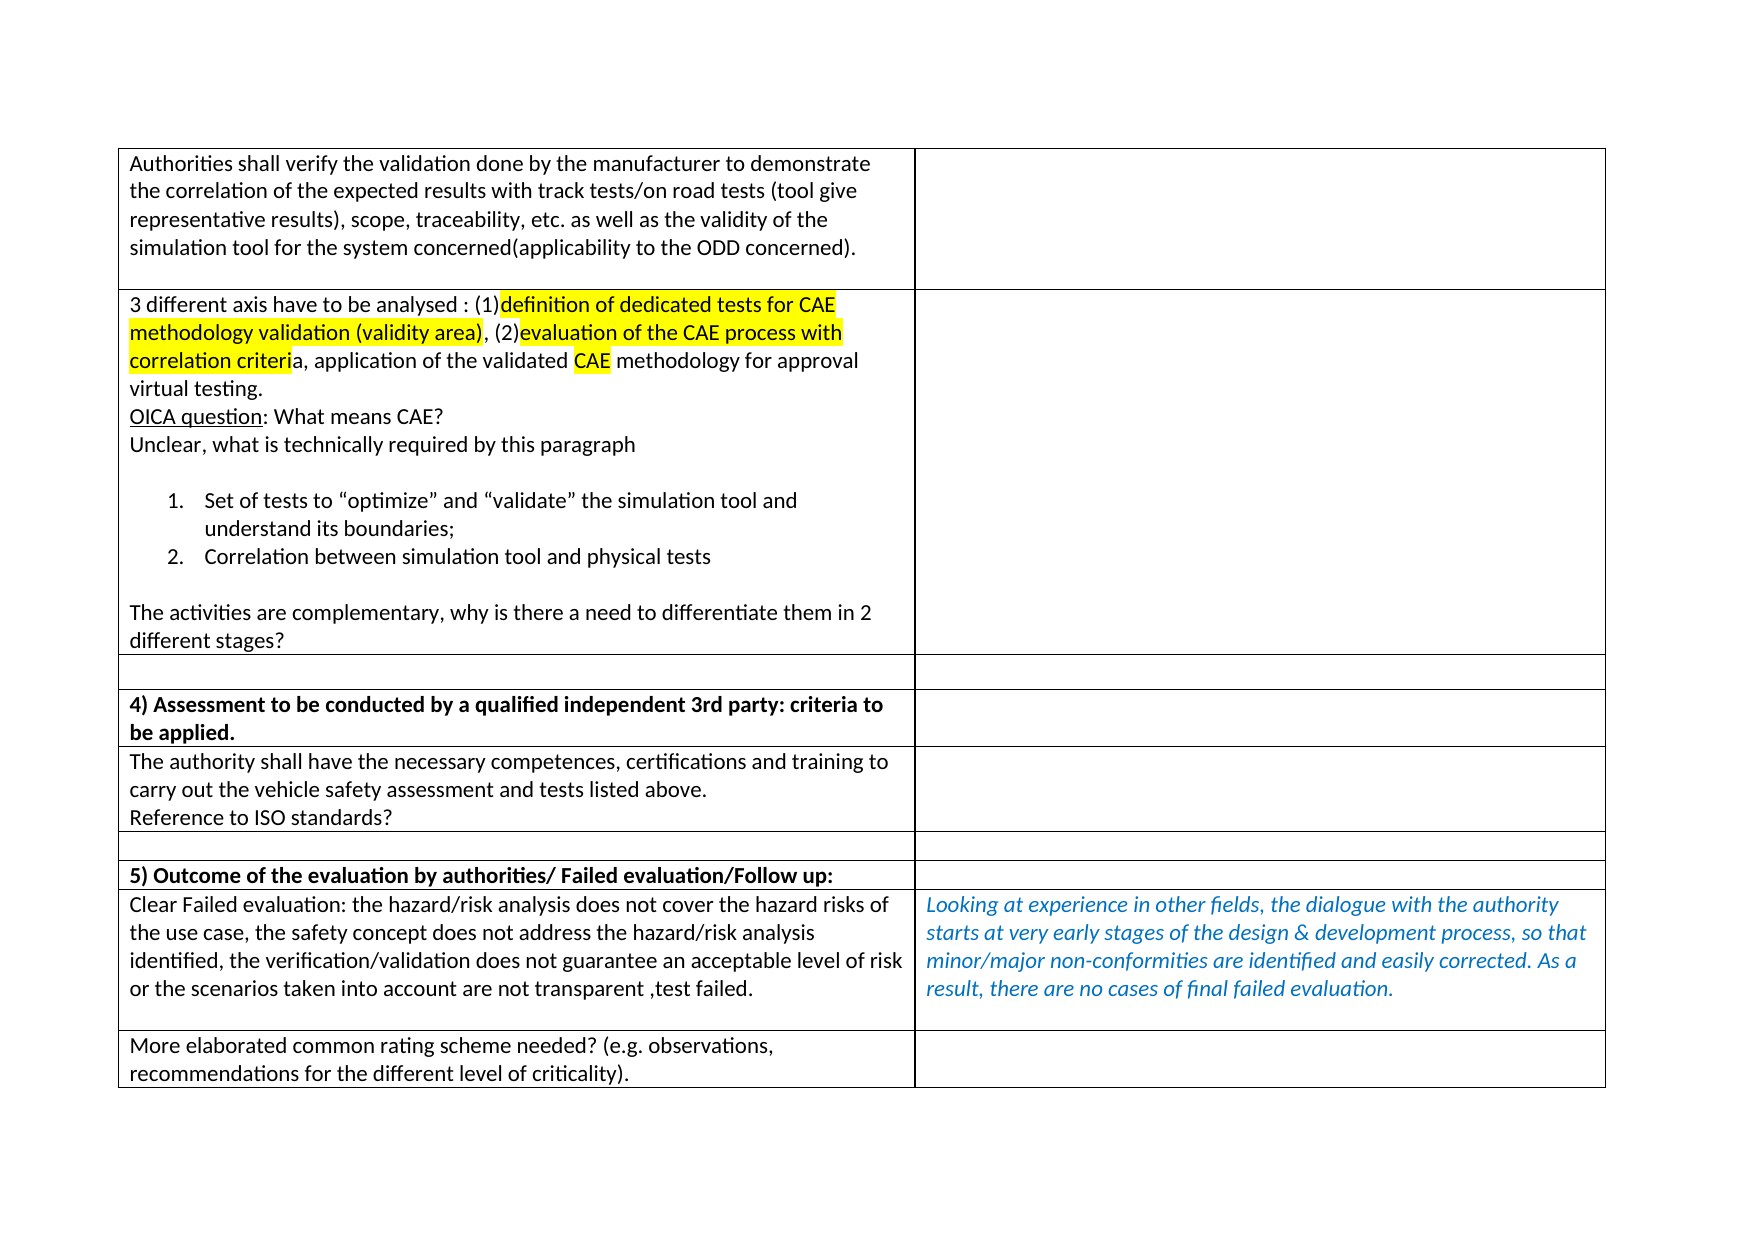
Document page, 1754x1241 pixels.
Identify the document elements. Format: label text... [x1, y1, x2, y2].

table_cell Looking at experience in other fields, the dialogue with the authority starts at very early stages of the design & development process, so that minor/major non-conformities are identified and easily corrected. As a result, there are no cases of final failed evaluation. [916, 890, 1605, 1030]
table_cell Clear Failed evaluation: the hazard/risk analysis does not cover the hazard risks of the use case, the safety concept does not address the hazard/risk analysis identified, the verification/validation does not guarantee an acceptable level of risk or the scenarios taken into account are not transparent ,test failed. [119, 890, 914, 1030]
table_cell 4) Assessment to be conducted by a qualified independent 3rd party: criteria to be applied. [119, 690, 914, 746]
table_cell [916, 655, 1605, 689]
table_cell [916, 861, 1605, 889]
table_cell The authority shall have the necessary competences, certifications and training to carry out the vehicle safety assessment and tests listed above. Reference to ISO standards? [119, 747, 914, 831]
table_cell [119, 1031, 914, 1087]
table_cell [916, 690, 1605, 746]
table_cell [916, 290, 1605, 654]
table_cell [119, 832, 914, 860]
table_cell [916, 747, 1605, 831]
table_cell 3 different axis have to be analysed : (1)definition of dedicated tests for CAE methodology validation (validity area), (2)evaluation of the CAE process with correlation criteria, application of the validated CAE methodology for approval virtual testing. OICA question: What means CAE? Unclear, what is technically required by this paragraph Set of tests to “optimize” and “validate” the simulation tool and understand its boundaries; Correlation between simulation tool and physical tests The activities are complementary, why is there a need to differentiate them in 2 different stages? [119, 290, 914, 654]
table_cell Authorities shall verify the validation done by the manufacturer to demonstrate the correlation of the expected results with track tests/on road tests (tool give representative results), scope, traceability, etc. as well as the validity of the simulation tool for the system concerned(applicability to the ODD concerned). [119, 149, 914, 289]
table_cell 5) Outcome of the evaluation by authorities/ Failed evaluation/Follow up: [119, 861, 914, 889]
table_cell [916, 832, 1605, 860]
table_cell [119, 655, 914, 689]
table_cell [916, 149, 1605, 289]
table_cell [916, 1031, 1605, 1087]
